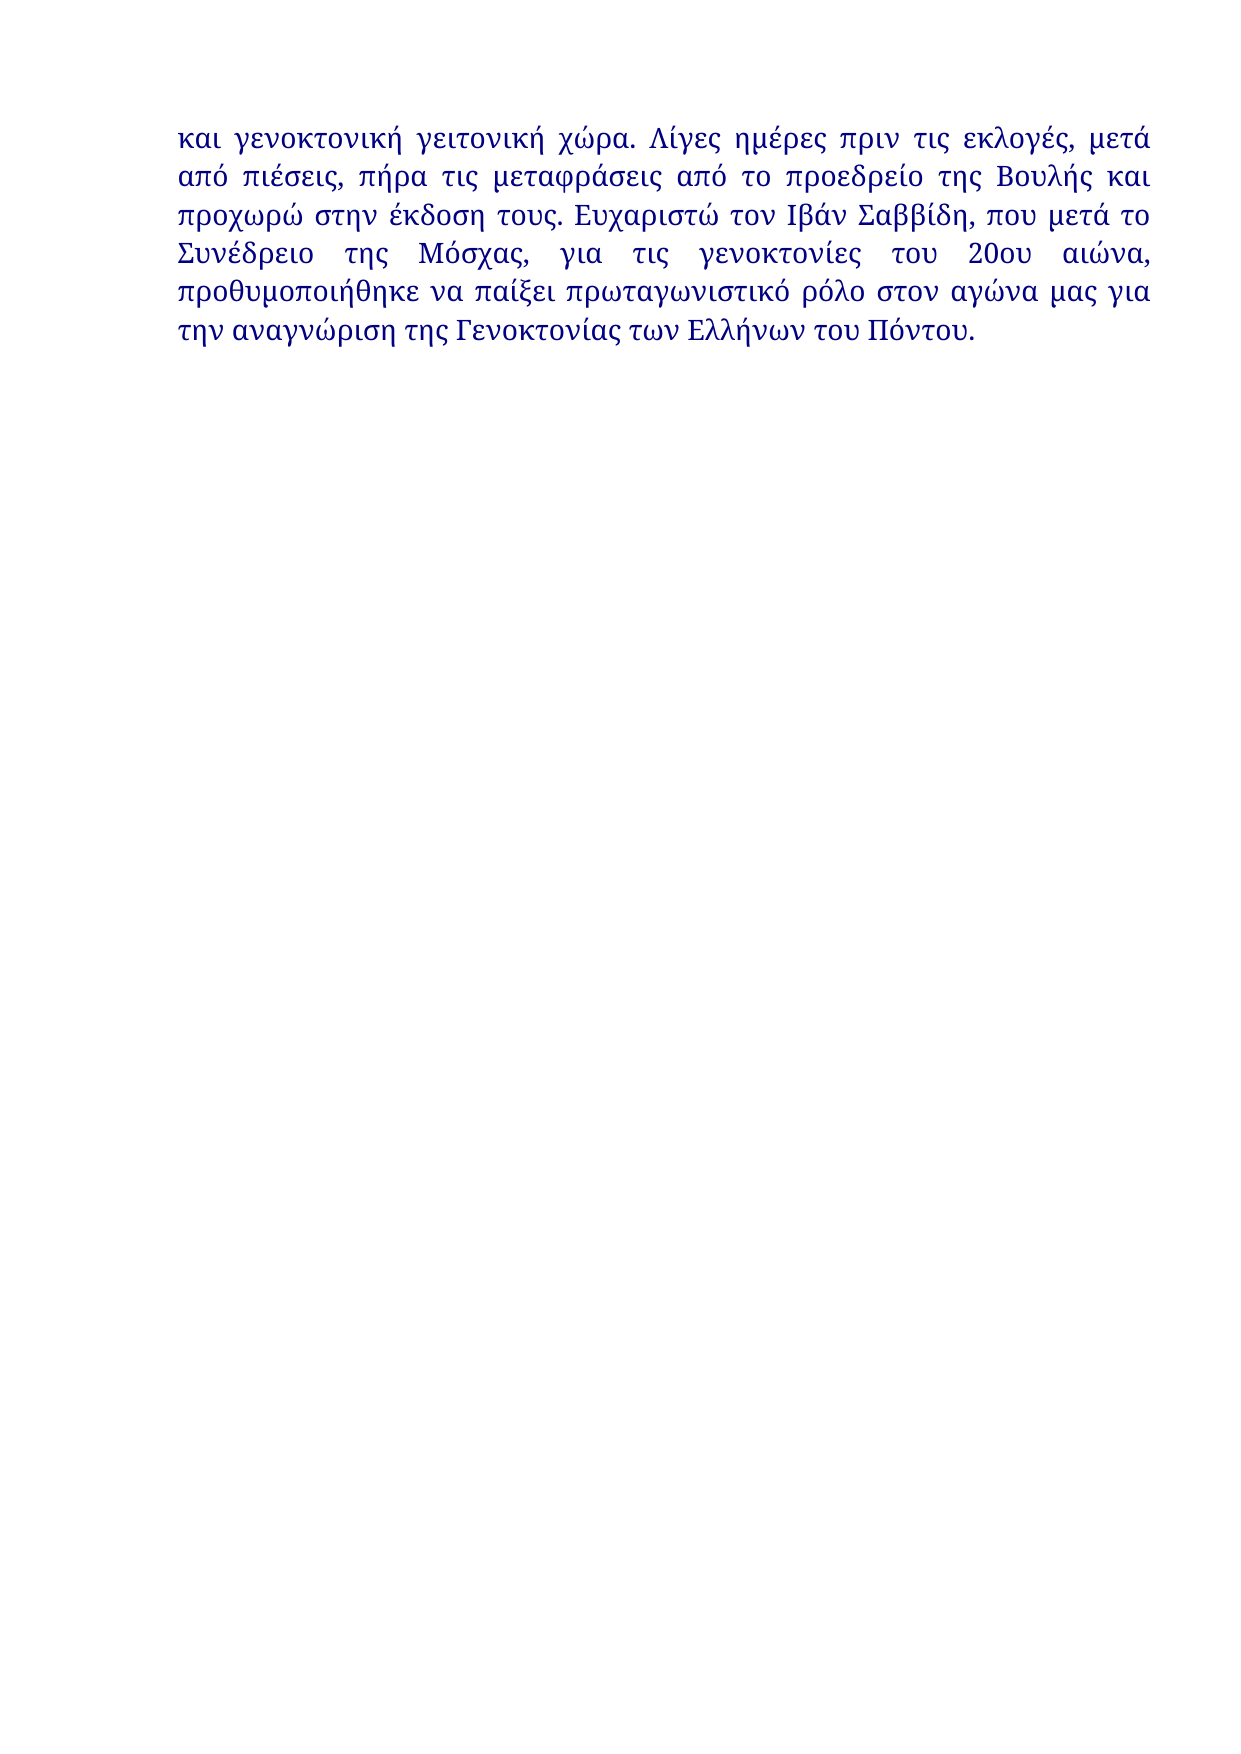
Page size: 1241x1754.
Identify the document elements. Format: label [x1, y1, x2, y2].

text [177, 118, 1152, 348]
